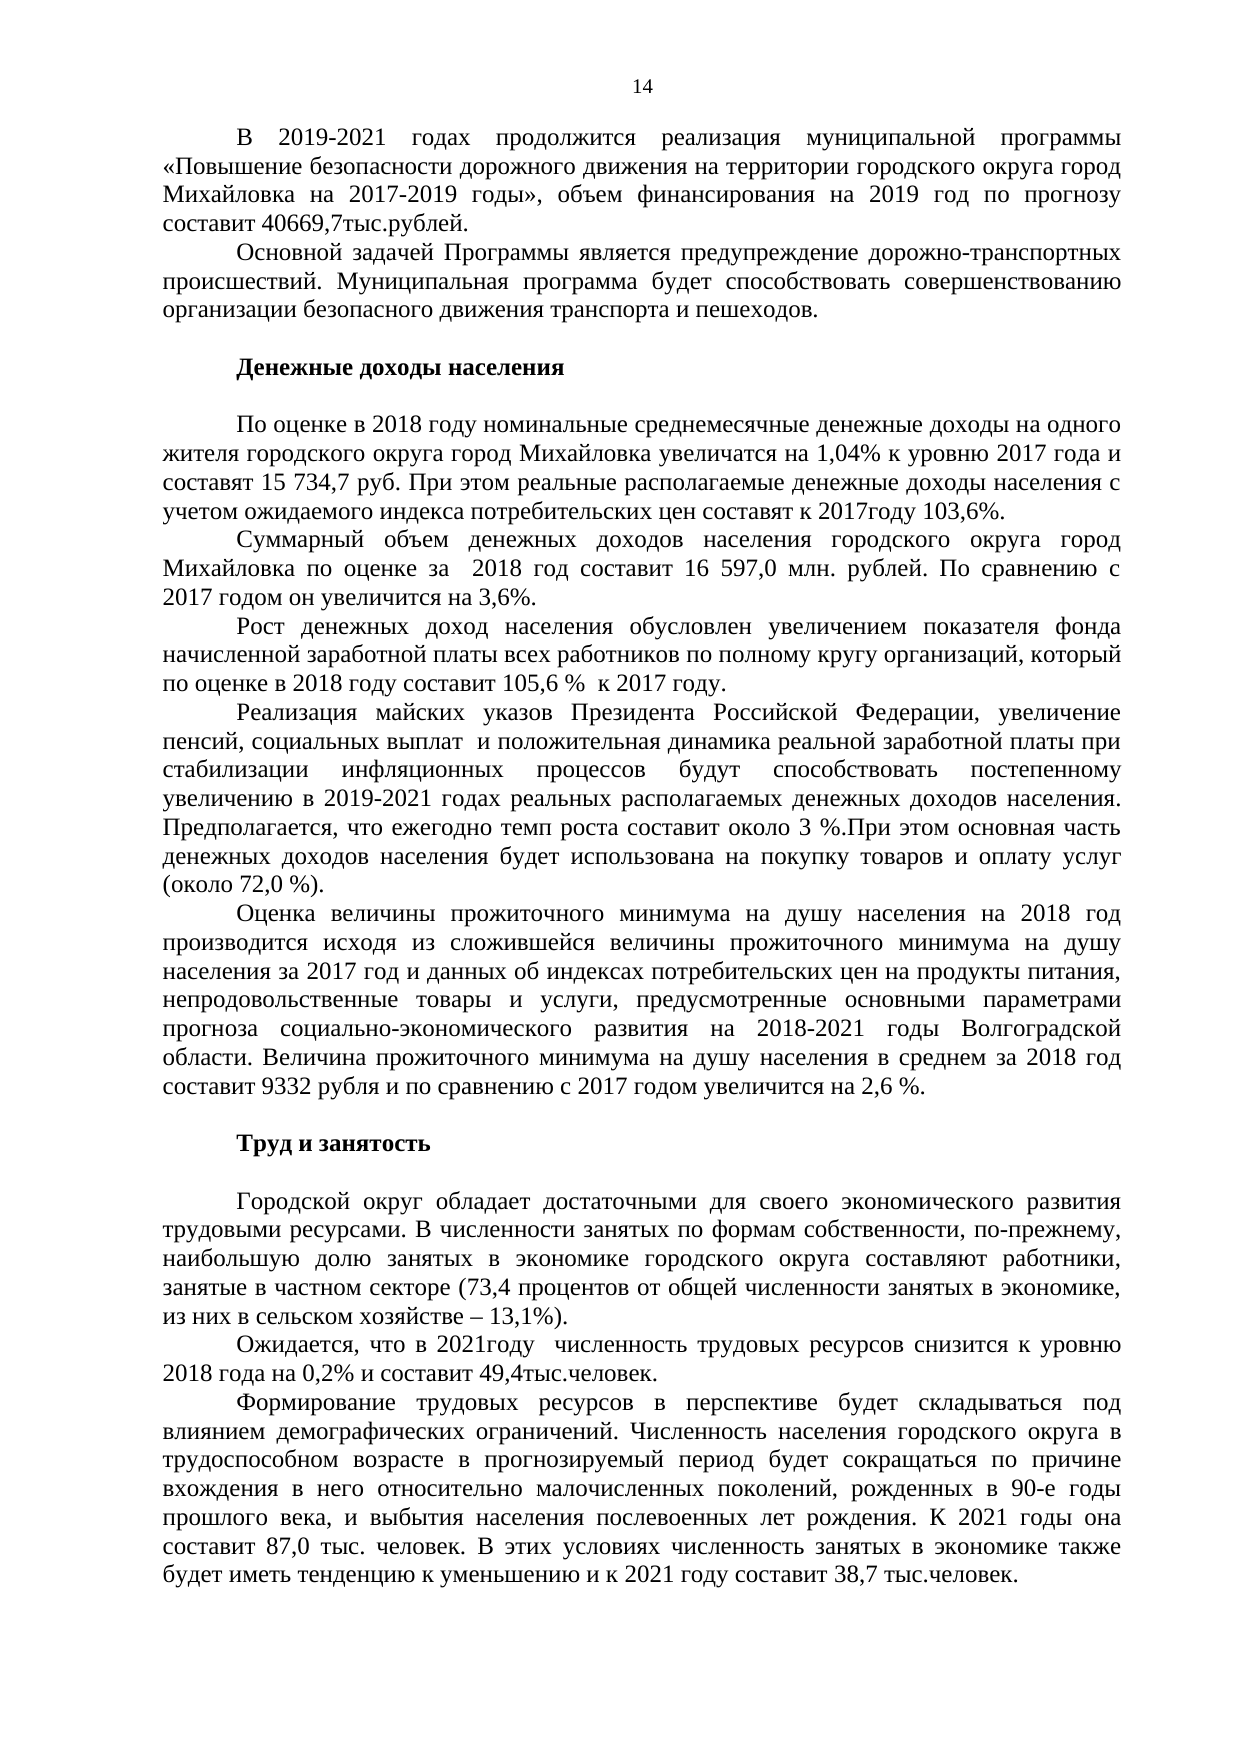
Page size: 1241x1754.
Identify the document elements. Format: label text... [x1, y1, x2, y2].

text Суммарный объем денежных доходов населения городского округа город Михайловка по оценке за 2018 год составит 16 597,0 млн. рублей. По сравнению с 2017 годом он увеличится на 3,6%. [162, 524, 1122, 611]
text Формирование трудовых ресурсов в перспективе будет складываться под влиянием демографических ограничений. Численность населения городского округа в трудоспособном возрасте в прогнозируемый период будет сокращаться по причине вхождения в него относительно малочисленных поколений, рожденных в 90-е годы прошлого века, и выбытия населения послевоенных лет рождения. К 2021 годы она составит 87,0 тыс. человек. В этих условиях численность занятых в экономике также будет иметь тенденцию к уменьшению и к 2021 году составит 38,7 тыс.человек. [162, 1387, 1122, 1588]
text Основной задачей Программы является предупреждение дорожно-транспортных происшествий. Муниципальная программа будет способствовать совершенствованию организации безопасного движения транспорта и пешеходов. [162, 237, 1122, 323]
text Городской округ обладает достаточными для своего экономического развития трудовыми ресурсами. В численности занятых по формам собственности, по-прежнему, наибольшую долю занятых в экономике городского округа составляют работники, занятые в частном секторе (73,4 процентов от общей численности занятых в экономике, из них в сельском хозяйстве – 13,1%). [162, 1186, 1122, 1329]
text Денежные доходы населения [162, 352, 1122, 381]
text Оценка величины прожиточного минимума на душу населения на 2018 год производится исходя из сложившейся величины прожиточного минимума на душу населения за 2017 год и данных об индексах потребительских цен на продукты питания, непродовольственные товары и услуги, предусмотренные основными параметрами прогноза социально-экономического развития на 2018-2021 годы Волгоградской области. Величина прожиточного минимума на душу населения в среднем за 2018 год составит 9332 рубля и по сравнению с 2017 годом увеличится на 2,6 %. [162, 898, 1122, 1099]
text В 2019-2021 годах продолжится реализация муниципальной программы «Повышение безопасности дорожного движения на территории городского округа город Михайловка на 2017-2019 годы», объем финансирования на 2019 год по прогнозу составит 40669,7тыс.рублей. [162, 122, 1122, 237]
text Реализация майских указов Президента Российской Федерации, увеличение пенсий, социальных выплат и положительная динамика реальной заработной платы при стабилизации инфляционных процессов будут способствовать постепенному увеличению в 2019-2021 годах реальных располагаемых денежных доходов населения. Предполагается, что ежегодно темп роста составит около 3 %.При этом основная часть денежных доходов населения будет использована на покупку товаров и оплату услуг (около 72,0 %). [162, 697, 1122, 898]
text Рост денежных доход населения обусловлен увеличением показателя фонда начисленной заработной платы всех работников по полному кругу организаций, который по оценке в 2018 году составит 105,6 % к 2017 году. [162, 611, 1122, 697]
text По оценке в 2018 году номинальные среднемесячные денежные доходы на одного жителя городского округа город Михайловка увеличатся на 1,04% к уровню 2017 года и составят 15 734,7 руб. При этом реальные располагаемые денежные доходы населения с учетом ожидаемого индекса потребительских цен составят к 2017году 103,6%. [162, 409, 1122, 524]
text Ожидается, что в 2021году численность трудовых ресурсов снизится к уровню 2018 года на 0,2% и составит 49,4тыс.человек. [162, 1329, 1122, 1387]
text Труд и занятость [162, 1128, 1122, 1157]
